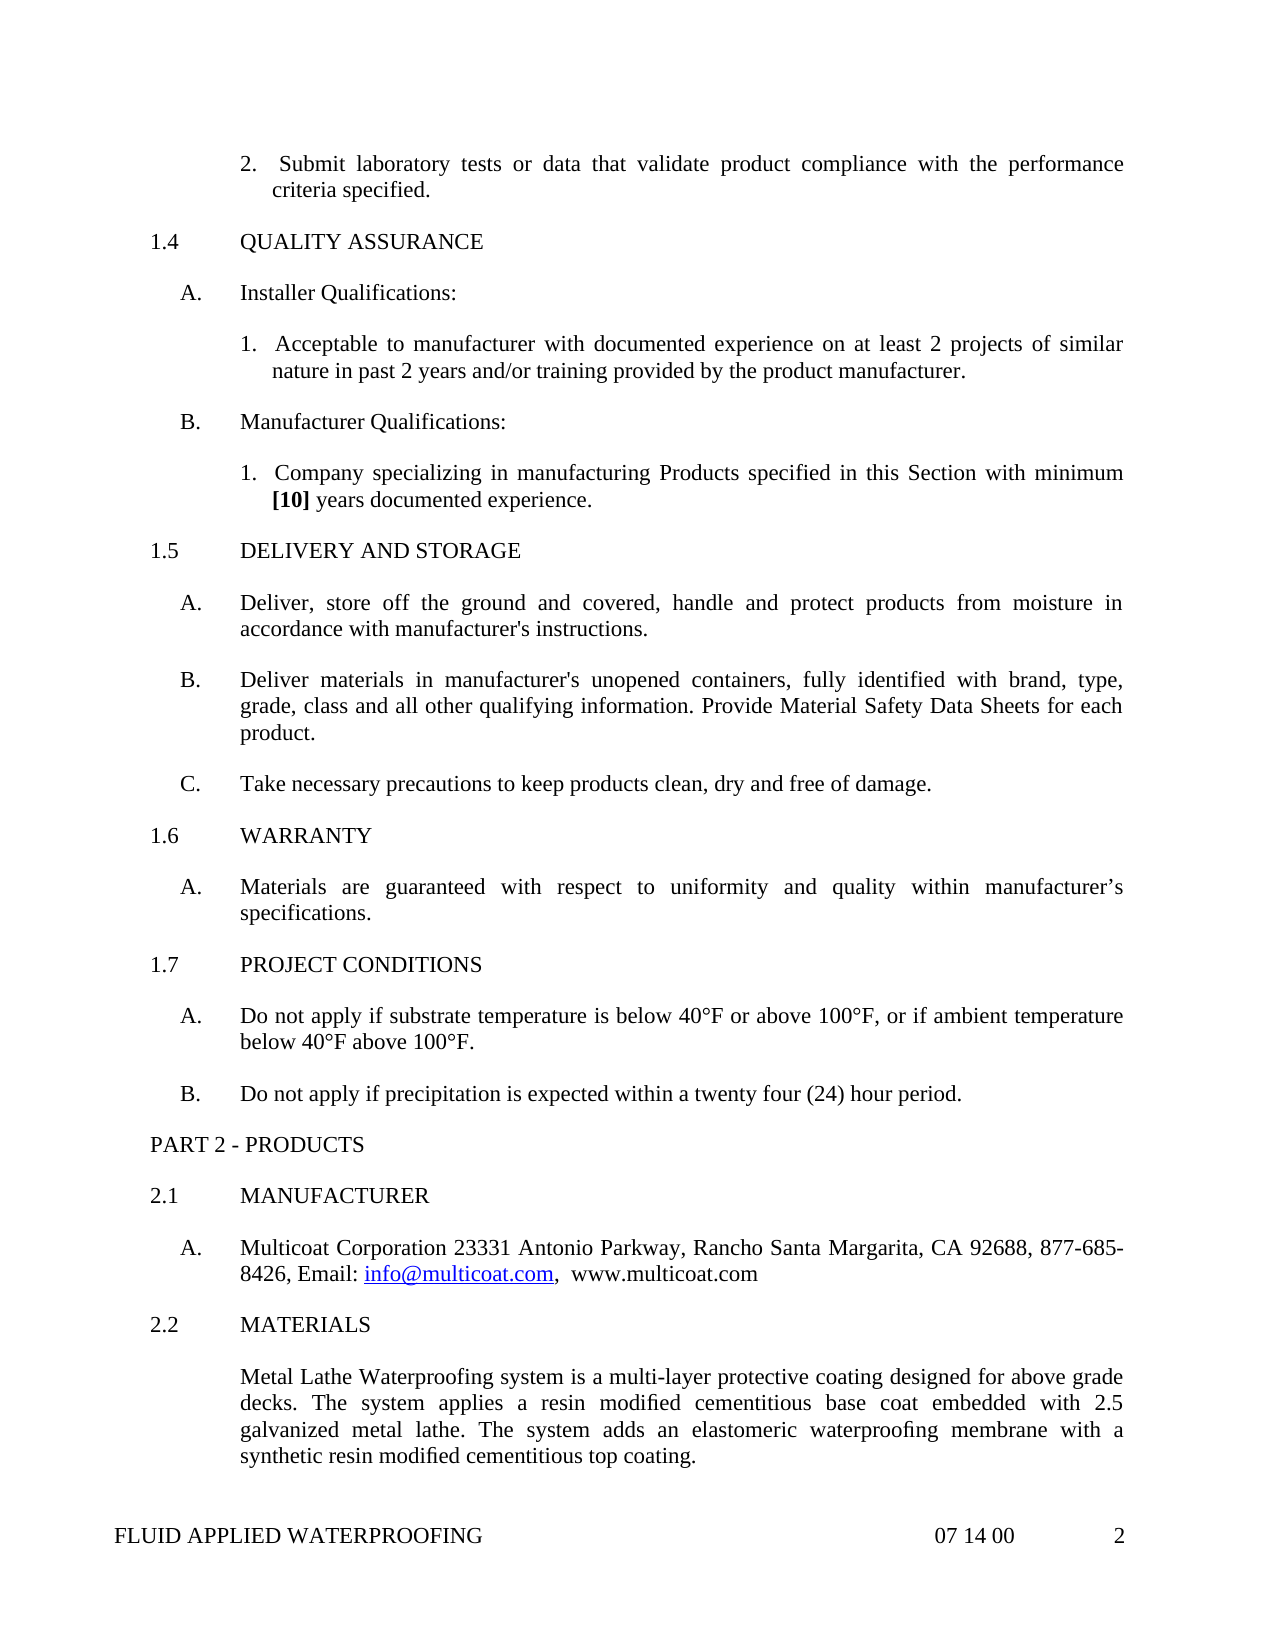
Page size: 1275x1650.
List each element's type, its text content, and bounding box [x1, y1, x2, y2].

text Multicoat Corporation 23331 Antonio Parkway, Rancho Santa Margarita, CA 92688, 877-685-8426, Email: info@multicoat.com, www.multicoat.com [180, 1234, 1125, 1287]
list 2. Submit laboratory tests or data that validate product compliance with the performance criteria specified. [240, 150, 1125, 203]
text Do not apply if precipitation is expected within a twenty four (24) hour period. [180, 1080, 1125, 1106]
text PRODUCTS [150, 1131, 1125, 1157]
text Take necessary precautions to keep products clean, dry and free of damage. [180, 770, 1125, 797]
text QUALITY ASSURANCE [150, 228, 1125, 254]
text Manufacturer Qualifications: [180, 408, 1125, 434]
list 1. Company specializing in manufacturing Products specified in this Section with minimum [10] years documented experience. [240, 459, 1125, 512]
text Deliver, store off the ground and covered, handle and protect products from moisture in accordance with manufacturer's instructions. [180, 588, 1125, 641]
text MANUFACTURER [150, 1182, 1125, 1209]
text Deliver materials in manufacturer's unopened containers, fully identified with brand, type, grade, class and all other qualifying information. Provide Material Safety Data Sheets for each product. [180, 666, 1125, 745]
text Do not apply if substrate temperature is below 40°F or above 100°F, or if ambient temperature below 40°F above 100°F. [180, 1002, 1125, 1055]
text PROJECT CONDITIONS [150, 951, 1125, 977]
text DELIVERY AND STORAGE [150, 537, 1125, 563]
text Installer Qualifications: [180, 279, 1125, 305]
list 1. Acceptable to manufacturer with documented experience on at least 2 projects of similar nature in past 2 years and/or training provided by the product manufacturer. [240, 330, 1125, 383]
text MATERIALS [150, 1312, 1125, 1338]
text Materials are guaranteed with respect to uniformity and quality within manufacturer’s specifications. [180, 873, 1125, 926]
list Metal Lathe Waterproofing system is a multi-layer protective coating designed for above grade decks. The system applies a resin modiﬁed cementitious base coat embedded with 2.5 galvanized metal lathe. The system adds an elastomeric waterprooﬁng membrane with a synthetic resin modiﬁed cementitious top coating. [240, 1363, 1125, 1468]
text WARRANTY [150, 822, 1125, 848]
